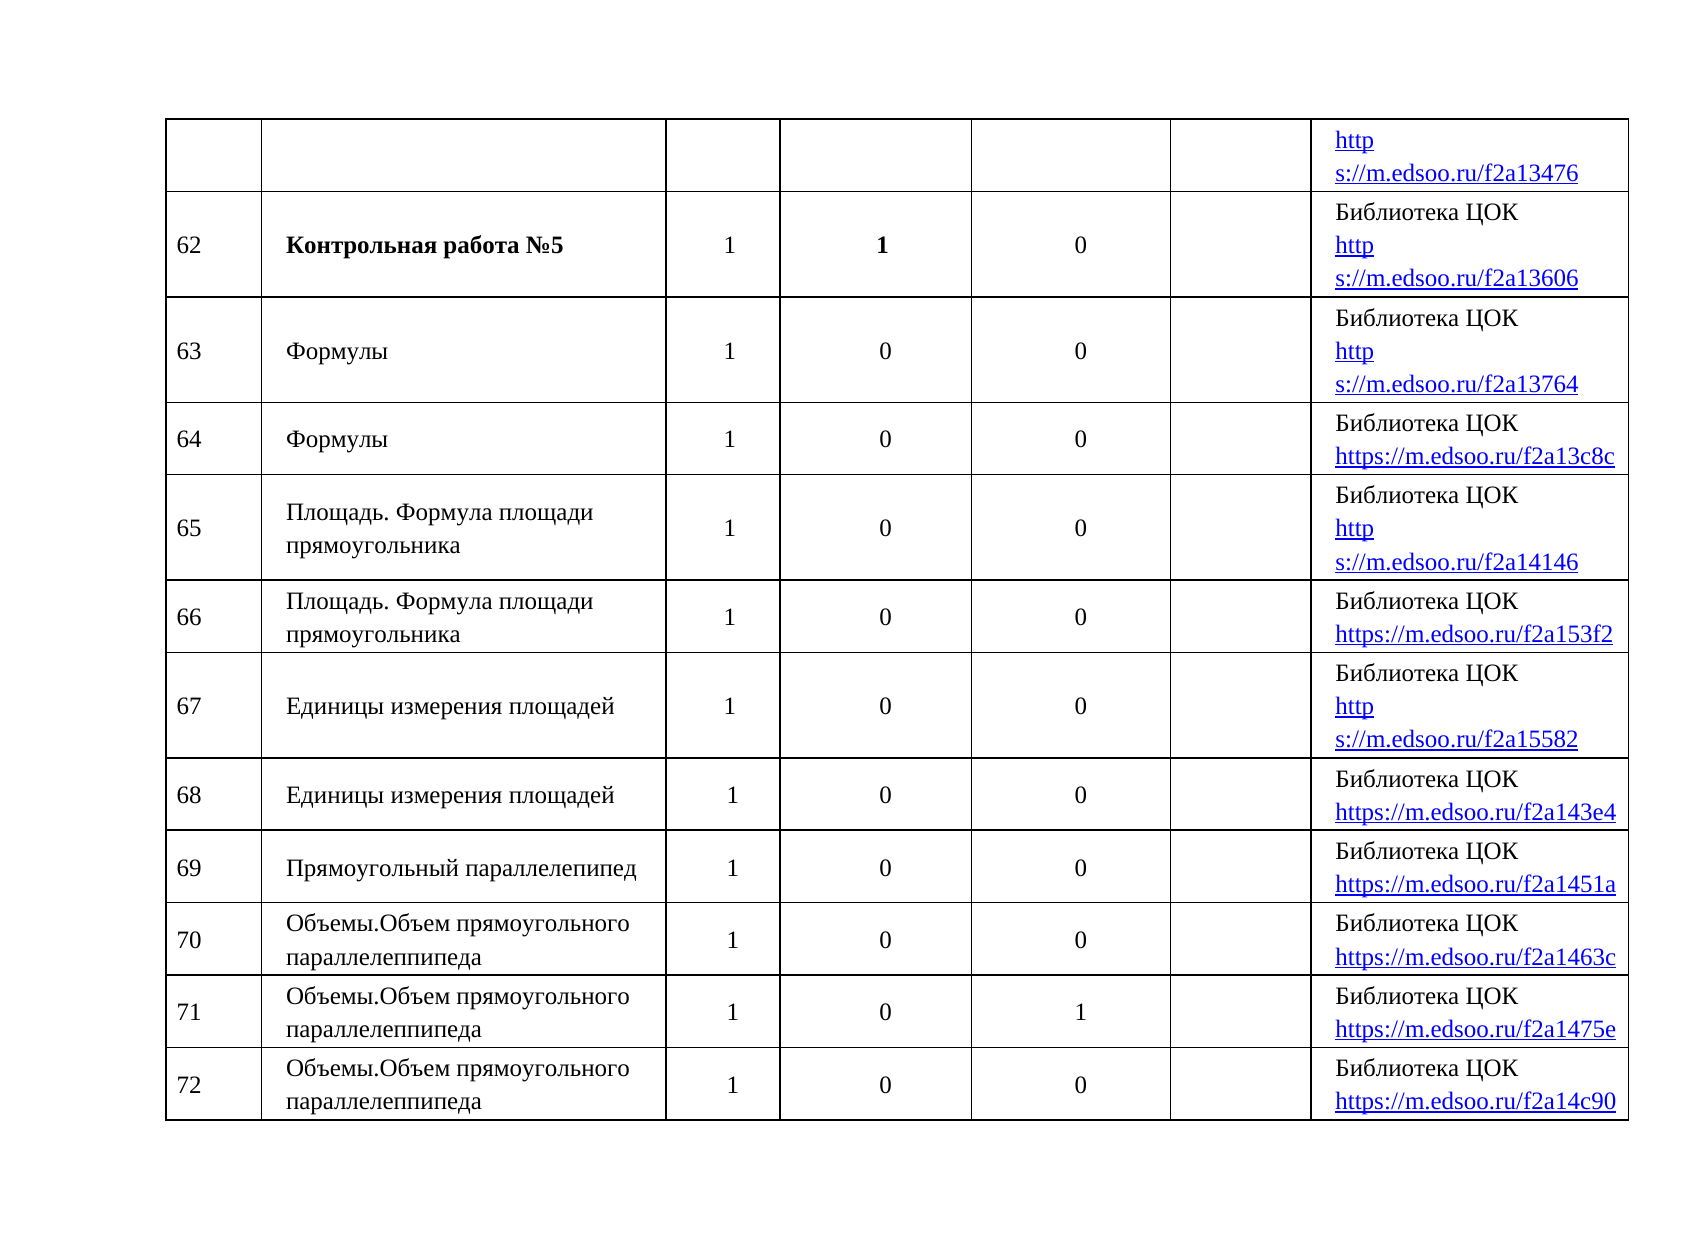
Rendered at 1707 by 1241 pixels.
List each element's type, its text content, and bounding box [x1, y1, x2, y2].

table_cell 1 [667, 475, 779, 579]
table_cell 65 [167, 475, 261, 579]
table_cell 0 [972, 653, 1170, 757]
table_cell 0 [972, 759, 1170, 829]
table_cell 0 [972, 831, 1170, 902]
table_cell Единицы измерения площадей [262, 653, 665, 757]
table_cell 1 [667, 653, 779, 757]
table_cell 0 [972, 475, 1170, 579]
table_cell [1171, 976, 1310, 1047]
table_cell Формулы [262, 403, 665, 474]
table_cell Контрольная работа №5 [262, 192, 665, 296]
table_cell Объемы.Объем прямоугольного параллелеппипеда [262, 976, 665, 1047]
table_cell 0 [972, 403, 1170, 474]
table_cell Библиотека ЦОК https://m.edsoo.ru/f2a153f2 [1312, 581, 1628, 652]
table_cell 70 [167, 903, 261, 974]
table_cell Библиотека ЦОК https://m.edsoo.ru/f2a14c90 [1312, 1048, 1628, 1119]
table_cell 62 [167, 192, 261, 296]
table_cell Площадь. Формула площади прямоугольника [262, 581, 665, 652]
table_cell 67 [167, 653, 261, 757]
table_cell Библиотека ЦОК https://m.edsoo.ru/f2a13c8c [1312, 403, 1628, 474]
table_cell 0 [972, 1048, 1170, 1119]
table_cell 0 [781, 831, 971, 902]
table_cell 0 [781, 759, 971, 829]
table_cell 1 [972, 976, 1170, 1047]
table_cell 0 [781, 903, 971, 974]
table_cell 1 [667, 759, 779, 829]
table_cell 1 [667, 298, 779, 401]
table_cell 1 [667, 831, 779, 902]
table_cell [1171, 903, 1310, 974]
table_cell 0 [972, 298, 1170, 401]
table_cell Формулы [262, 298, 665, 401]
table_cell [1312, 120, 1628, 191]
table_cell 0 [781, 475, 971, 579]
table_cell Прямоугольный параллелепипед [262, 831, 665, 902]
table_cell 1 [667, 403, 779, 474]
table_cell [1171, 403, 1310, 474]
table_cell [1171, 475, 1310, 579]
table_cell 63 [167, 298, 261, 401]
table_cell Библиотека ЦОК https://m.edsoo.ru/f2a14146 [1312, 475, 1628, 579]
table_cell 0 [781, 976, 971, 1047]
table_cell 66 [167, 581, 261, 652]
table_cell [1171, 298, 1310, 401]
table_cell Библиотека ЦОК https://m.edsoo.ru/f2a13764 [1312, 298, 1628, 401]
table_cell 0 [781, 403, 971, 474]
table_cell Библиотека ЦОК https://m.edsoo.ru/f2a13606 [1312, 192, 1628, 296]
table_cell Библиотека ЦОК https://m.edsoo.ru/f2a143e4 [1312, 759, 1628, 829]
table_cell [1171, 759, 1310, 829]
table_cell 0 [781, 653, 971, 757]
table_cell Объемы.Объем прямоугольного параллелеппипеда [262, 1048, 665, 1119]
table_cell 0 [781, 1048, 971, 1119]
table_cell 64 [167, 403, 261, 474]
table_cell 0 [972, 192, 1170, 296]
table_cell 1 [667, 581, 779, 652]
table_cell 0 [781, 298, 971, 401]
table_cell 1 [667, 120, 779, 191]
table_cell 69 [167, 831, 261, 902]
table_cell 0 [972, 120, 1170, 191]
table_cell 1 [667, 903, 779, 974]
table_cell [1171, 831, 1310, 902]
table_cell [262, 120, 665, 191]
table_cell 1 [667, 192, 779, 296]
table_cell 1 [781, 192, 971, 296]
table_cell Площадь. Формула площади прямоугольника [262, 475, 665, 579]
table_cell 0 [972, 903, 1170, 974]
table_cell 0 [972, 581, 1170, 652]
table_cell [1171, 581, 1310, 652]
table_cell 72 [167, 1048, 261, 1119]
table_cell Библиотека ЦОК https://m.edsoo.ru/f2a15582 [1312, 653, 1628, 757]
table_cell [1171, 653, 1310, 757]
table_cell 68 [167, 759, 261, 829]
table_cell Библиотека ЦОК https://m.edsoo.ru/f2a1451a [1312, 831, 1628, 902]
table_cell [1171, 192, 1310, 296]
table_cell 61 [167, 120, 261, 191]
table_cell 0 [781, 581, 971, 652]
table_cell Библиотека ЦОК https://m.edsoo.ru/f2a1463c [1312, 903, 1628, 974]
table_cell 0 [781, 120, 971, 191]
table_cell 1 [667, 976, 779, 1047]
table_cell Объемы.Объем прямоугольного параллелеппипеда [262, 903, 665, 974]
table_cell [1171, 1048, 1310, 1119]
table_cell Библиотека ЦОК https://m.edsoo.ru/f2a1475e [1312, 976, 1628, 1047]
table_cell Единицы измерения площадей [262, 759, 665, 829]
table_cell 1 [667, 1048, 779, 1119]
table_cell [1171, 120, 1310, 191]
table_cell 71 [167, 976, 261, 1047]
